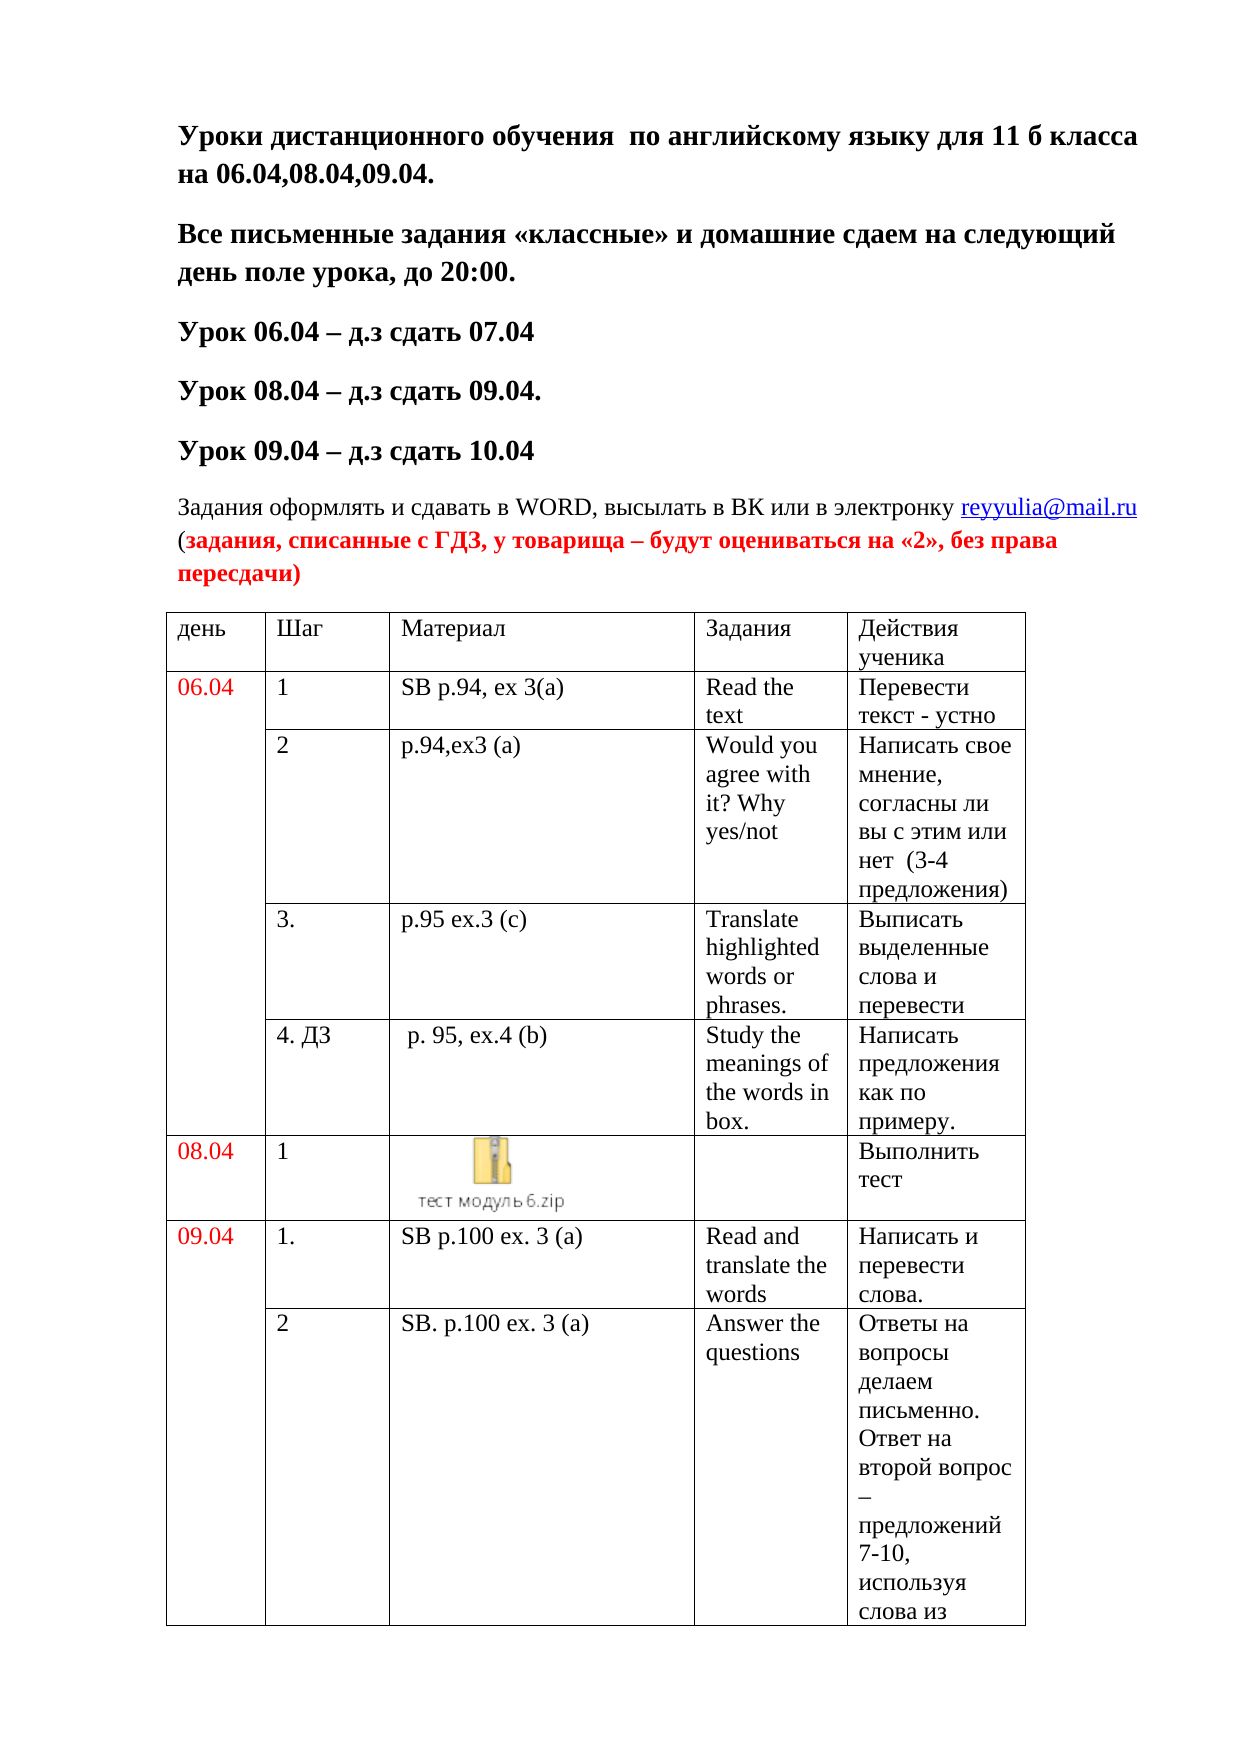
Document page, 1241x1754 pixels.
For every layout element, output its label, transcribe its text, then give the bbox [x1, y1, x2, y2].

table_cell Would you agree with it? Why yes/not [695, 730, 847, 903]
table_header Шаг [266, 613, 389, 671]
table_cell 09.04 [167, 1221, 265, 1625]
table_cell 08.04 [167, 1136, 265, 1220]
table_cell 2 [266, 730, 389, 903]
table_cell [695, 1309, 847, 1625]
table_cell 1. [266, 1221, 389, 1307]
table_cell Read and translate the words [695, 1221, 847, 1307]
table_header Материал [390, 613, 694, 671]
table_cell Study the meanings of the words in box. [695, 1020, 847, 1135]
table_header Задания [695, 613, 847, 671]
text Урок 08.04 – д.з сдать 09.04. [177, 373, 1152, 407]
table_cell Translate highlighted words or phrases. [695, 904, 847, 1019]
table_cell SB p.94, ex 3(а) [390, 672, 694, 729]
text Все письменные задания «классные» и домашние сдаем на следующий день поле урока, до 20:00. [177, 216, 1152, 288]
table_cell 1 [266, 1136, 389, 1220]
table_header день [167, 613, 265, 671]
table_cell SB. p.100 ex. 3 (a) [390, 1309, 694, 1625]
table_cell p.95 ex.3 (c) [390, 904, 694, 1019]
table_cell SB p.100 ex. 3 (a) [390, 1221, 694, 1307]
table_header Действия ученика [848, 613, 1025, 671]
table_cell 4. ДЗ [266, 1020, 389, 1135]
table_cell Read the text [695, 672, 847, 729]
table_cell Выполнить тест [848, 1136, 1025, 1220]
table_cell Перевести текст - устно [848, 672, 1025, 729]
table_cell Написать и перевести слова. [848, 1221, 1025, 1307]
text Задания оформлять и сдавать в WORD, высылать в ВК или в электронку reyyulia@mail.ru (задания, списанные с ГДЗ, у товарища – будут оцениваться на «2», без права пересдачи) [177, 492, 1152, 587]
table_cell 06.04 [167, 672, 265, 1135]
text Уроки дистанционного обучения по английскому языку для 11 б класса на 06.04,08.04,09.04. [177, 118, 1152, 190]
table_cell Написать свое мнение, согласны ли вы с этим или нет (3-4 предложения) [848, 730, 1025, 903]
table_cell 3. [266, 904, 389, 1019]
table_cell p.94,ex3 (а) [390, 730, 694, 903]
table_cell Написать предложения как по примеру. [848, 1020, 1025, 1135]
text Урок 06.04 – д.з сдать 07.04 [177, 314, 1152, 347]
text Урок 09.04 – д.з сдать 10.04 [177, 433, 1152, 466]
table_cell [695, 1136, 847, 1220]
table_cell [848, 1309, 1025, 1625]
table_cell p. 95, ex.4 (b) [390, 1020, 694, 1135]
table_cell 2 [266, 1309, 389, 1625]
table_cell [390, 1136, 694, 1220]
table_cell 1 [266, 672, 389, 729]
table_cell Выписать выделенные слова и перевести [848, 904, 1025, 1019]
